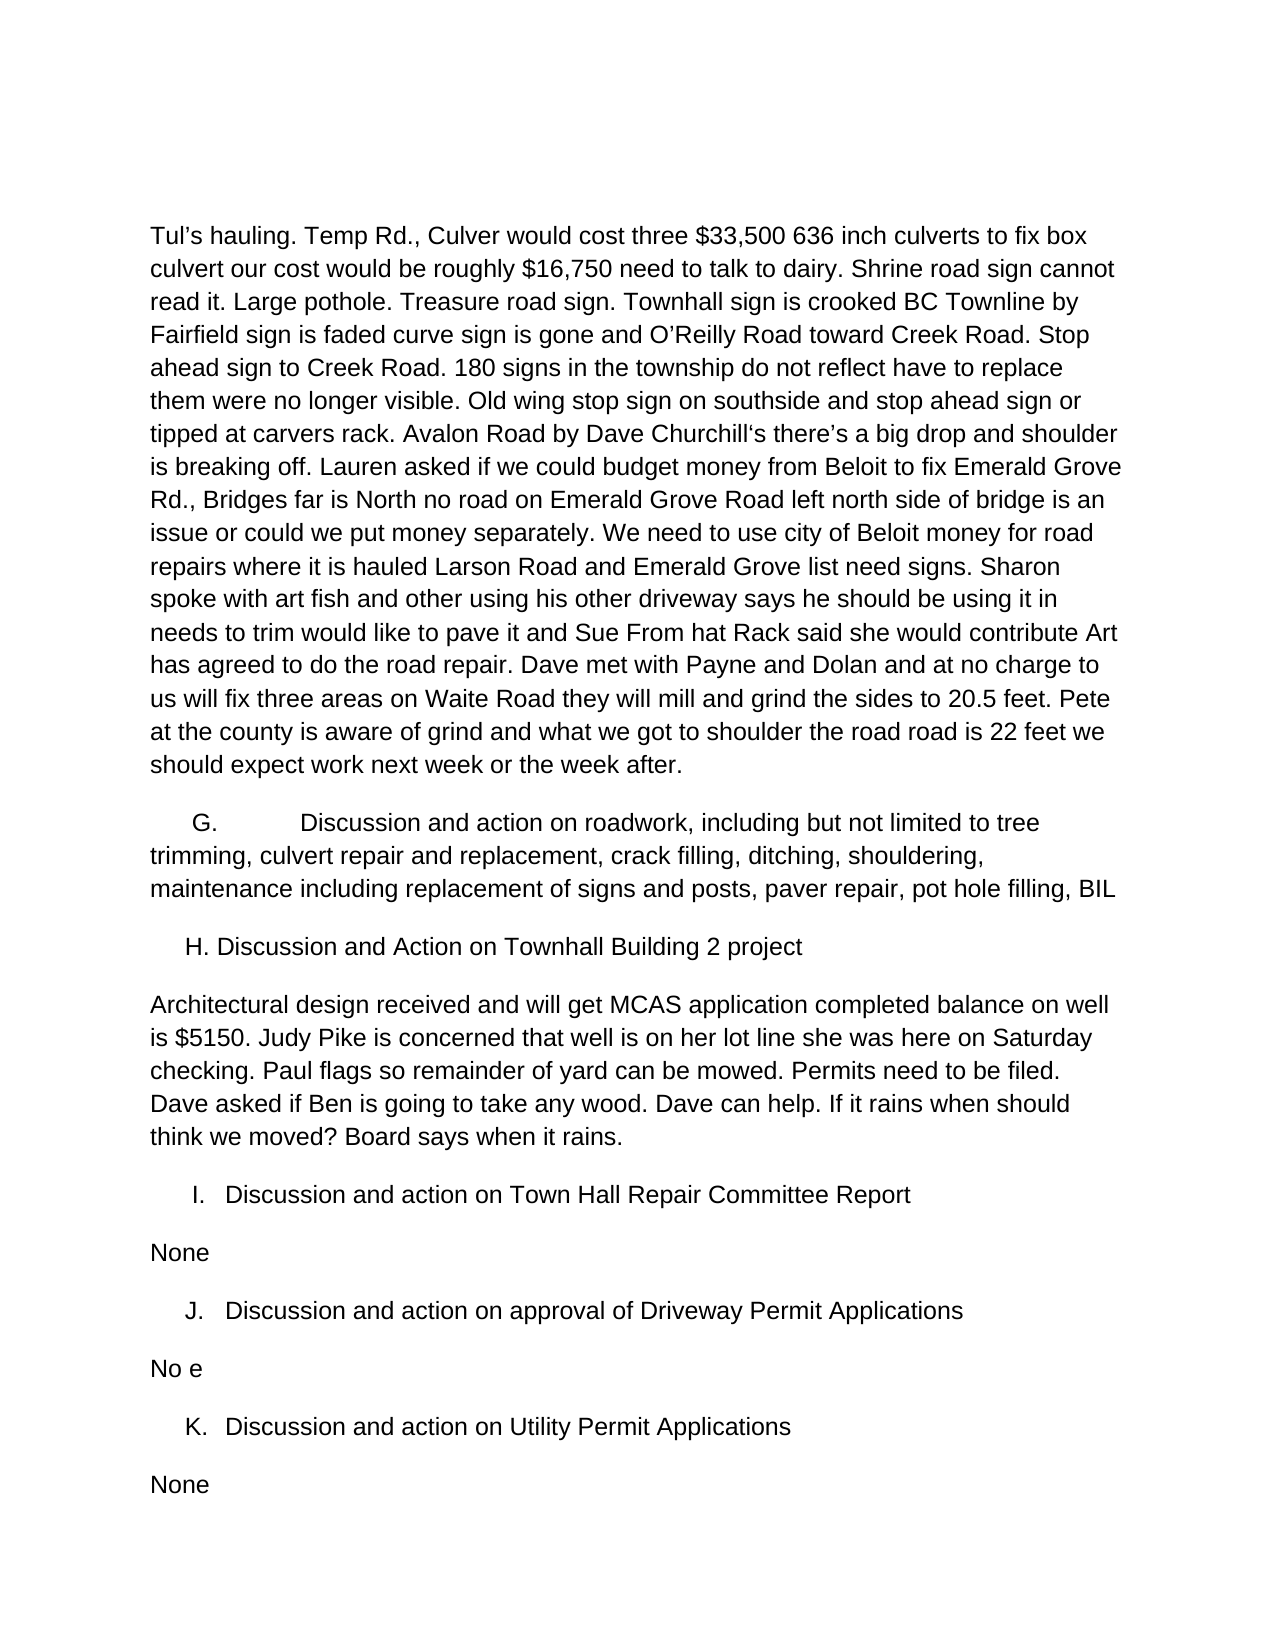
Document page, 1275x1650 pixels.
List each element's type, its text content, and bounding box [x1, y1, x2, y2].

text I. Discussion and action on Town Hall Repair Committee Report [150, 1180, 1125, 1208]
text None [150, 1470, 1125, 1499]
text J. Discussion and action on approval of Driveway Permit Applications [150, 1296, 1125, 1324]
text G. Discussion and action on roadwork, including but not limited to tree trimming, culvert repair and replacement, crack filling, ditching, shouldering, maintenance including replacement of signs and posts, paver repair, pot hole filling, BIL [150, 808, 1125, 902]
text Architectural design received and will get MCAS application completed balance on well is $5150. Judy Pike is concerned that well is on her lot line she was here on Saturday checking. Paul flags so remainder of yard can be mowed. Permits need to be filed. Dave asked if Ben is going to take any wood. Dave can help. If it rains when should think we moved? Board says when it rains. [150, 990, 1125, 1151]
text K. Discussion and action on Utility Permit Applications [150, 1412, 1125, 1441]
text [150, 221, 1125, 778]
text H. Discussion and Action on Townhall Building 2 project [150, 932, 1125, 960]
text None [150, 1238, 1125, 1267]
text No e [150, 1354, 1125, 1383]
